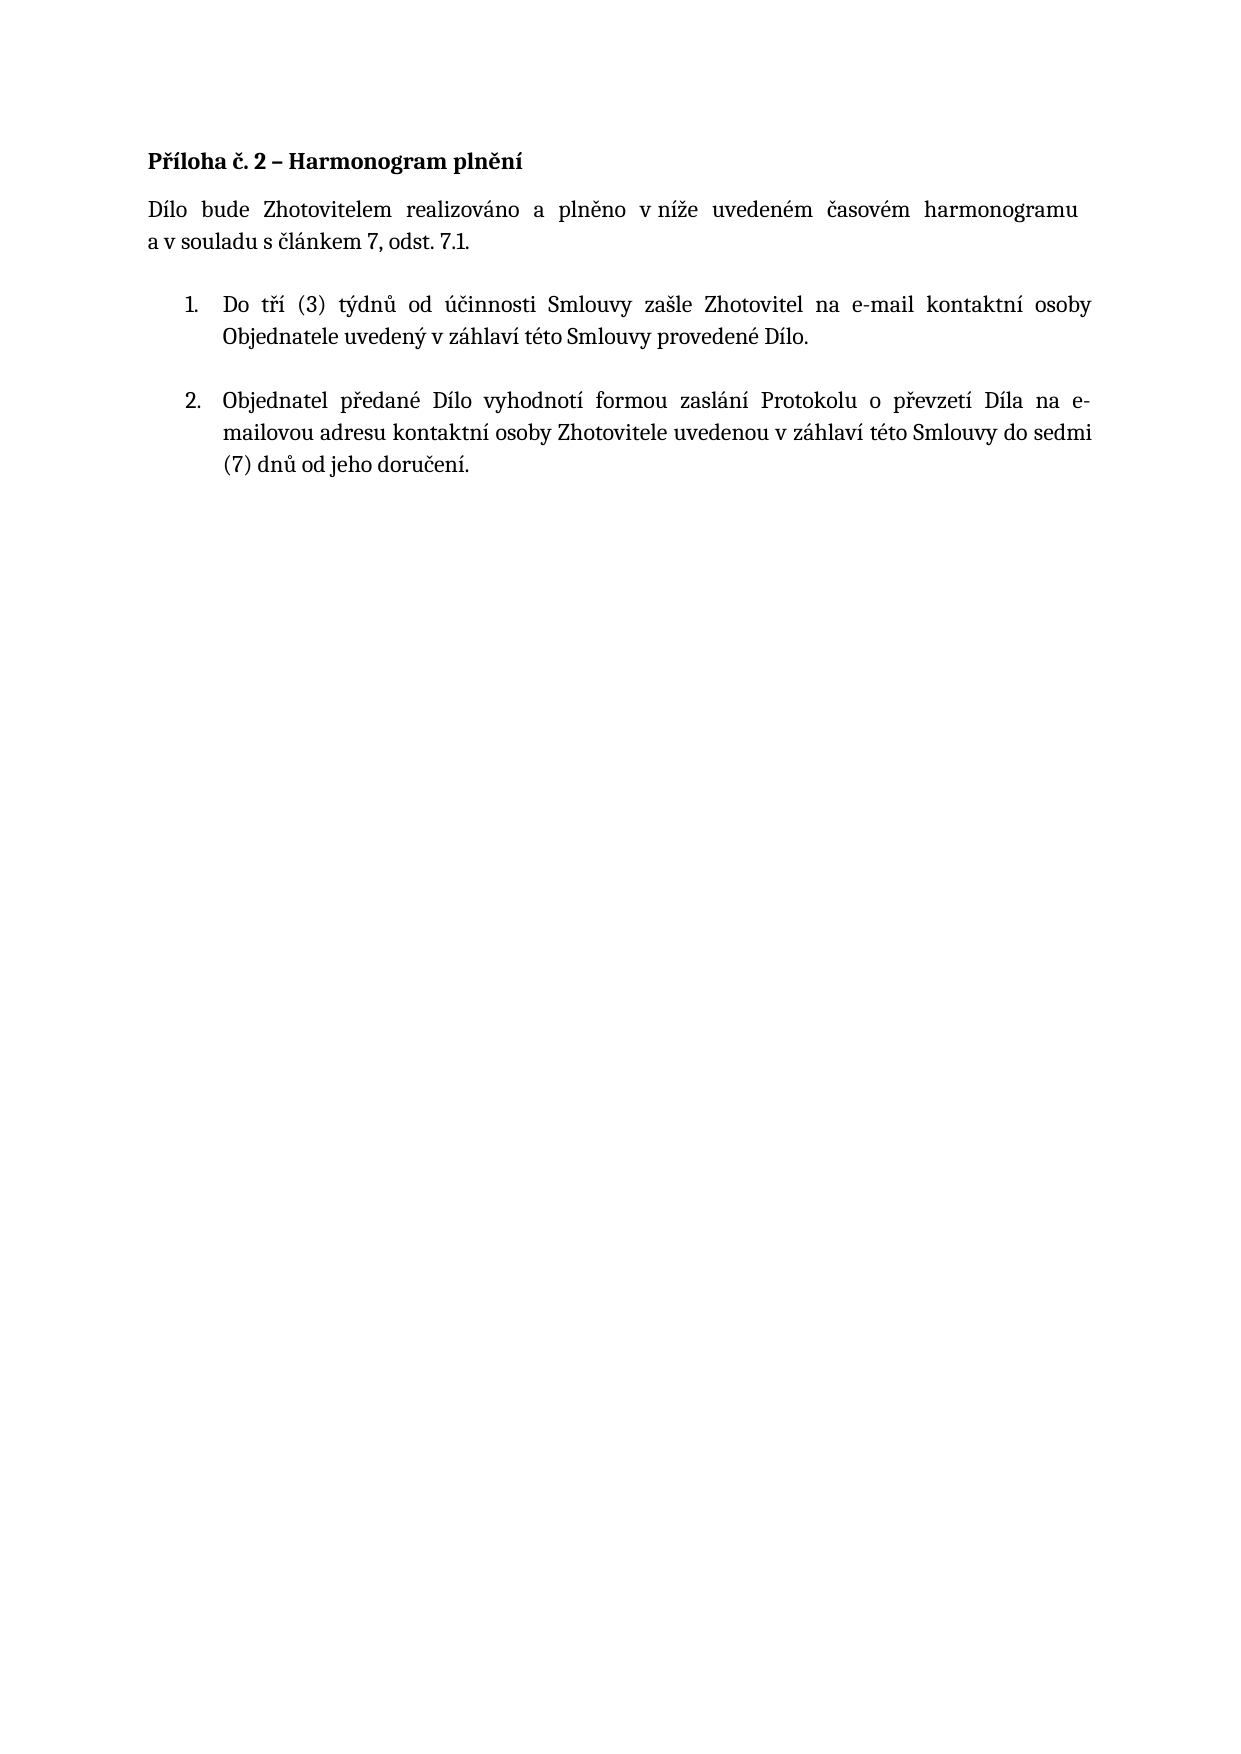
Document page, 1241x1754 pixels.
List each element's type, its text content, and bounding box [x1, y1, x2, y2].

list Objednatel předané Dílo vyhodnotí formou zaslání Protokolu o převzetí Díla na e-mailovou adresu kontaktní osoby Zhotovitele uvedenou v záhlaví této Smlouvy do sedmi (7) dnů od jeho doručení. [185, 387, 1093, 478]
text Dílo bude Zhotovitelem realizováno a plněno v níže uvedeném časovém harmonogramu a v souladu s článkem 7, odst. 7.1. [148, 196, 1093, 255]
text Příloha č. 2 – Harmonogram plnění [148, 148, 1093, 175]
list Do tří (3) týdnů od účinnosti Smlouvy zašle Zhotovitel na e-mail kontaktní osoby Objednatele uvedený v záhlaví této Smlouvy provedené Dílo. [185, 291, 1093, 350]
